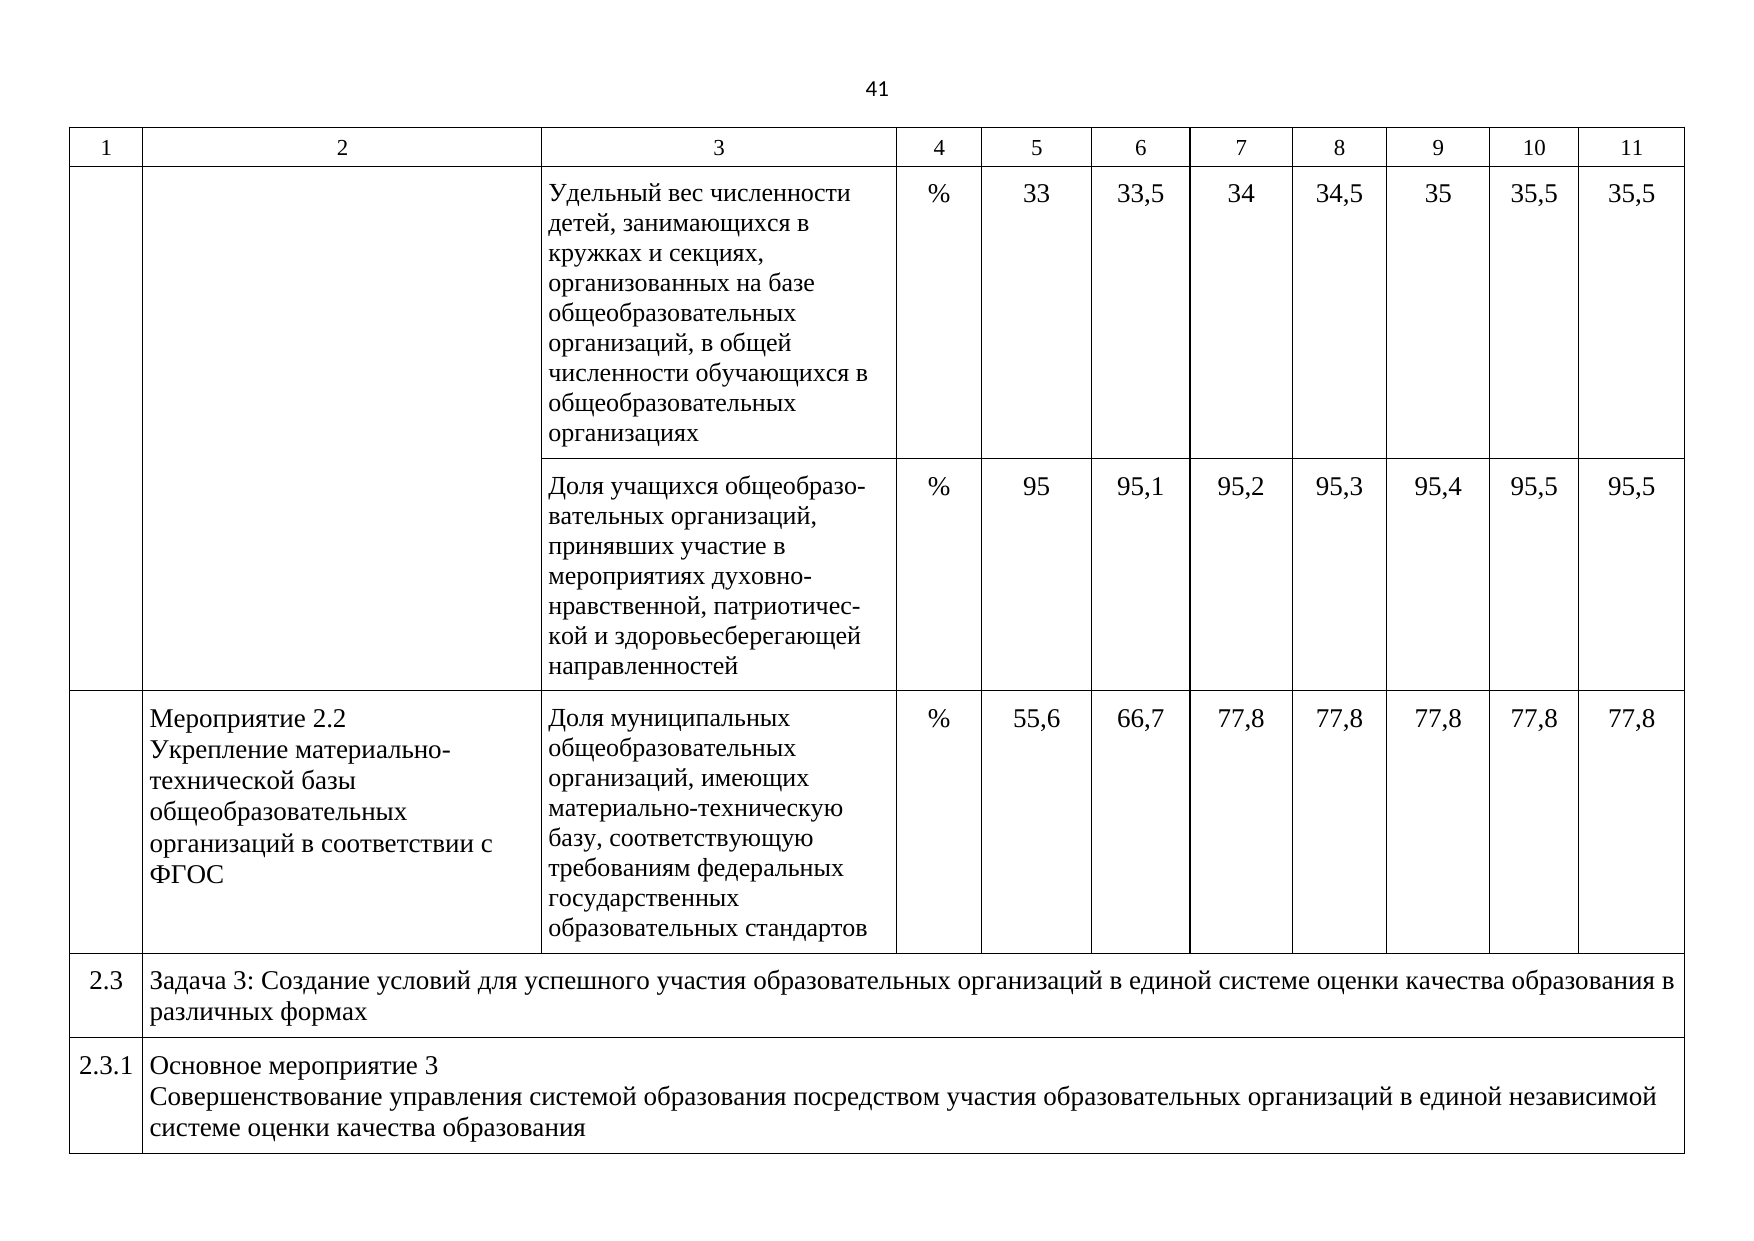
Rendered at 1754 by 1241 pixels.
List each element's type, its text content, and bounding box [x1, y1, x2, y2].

table_cell 11 [1579, 128, 1684, 166]
table_cell 1 [70, 128, 142, 166]
table_cell 34,5 [1293, 167, 1386, 458]
table_cell % [897, 459, 981, 690]
table_cell 95,4 [1387, 459, 1489, 690]
table_cell 95 [982, 459, 1091, 690]
table_cell 6 [1092, 128, 1189, 166]
table_cell 95,2 [1191, 459, 1292, 690]
table_cell 4 [897, 128, 981, 166]
table_cell 2.3 [70, 954, 142, 1037]
table_cell [143, 167, 541, 690]
table_cell 5 [982, 128, 1091, 166]
table_cell 77,8 [1293, 691, 1386, 953]
table_cell 33,5 [1092, 167, 1189, 458]
table_cell % [897, 167, 981, 458]
table_cell 35,5 [1579, 167, 1684, 458]
table_cell Удельный вес численности детей, занимающихся в кружках и секциях, организованных на базе общеобразовательных организаций, в общей численности обучающихся в общеобразовательных организациях [542, 167, 896, 458]
table_cell 95,5 [1490, 459, 1578, 690]
table_cell 2.3.1 [70, 1038, 142, 1153]
table_cell 7 [1191, 128, 1292, 166]
table_cell 95,1 [1092, 459, 1189, 690]
table_cell 77,8 [1191, 691, 1292, 953]
table_cell 8 [1293, 128, 1386, 166]
table_cell 95,3 [1293, 459, 1386, 690]
table_cell 35 [1387, 167, 1489, 458]
table_cell Задача 3: Создание условий для успешного участия образовательных организаций в единой системе оценки качества образования в различных формах [143, 954, 1684, 1037]
table_cell 77,8 [1387, 691, 1489, 953]
table_cell Основное мероприятие 3 Совершенствование управления системой образования посредством участия образовательных организаций в единой независимой системе оценки качества образования [143, 1038, 1684, 1153]
table_cell 2 [143, 128, 541, 166]
table_cell 77,8 [1579, 691, 1684, 953]
table_cell 10 [1490, 128, 1578, 166]
table_cell Мероприятие 2.2 Укрепление материально-технической базы общеобразовательных организаций в соответствии с ФГОС [143, 691, 541, 953]
table_cell 66,7 [1092, 691, 1189, 953]
table_cell 55,6 [982, 691, 1091, 953]
table_cell Доля муниципальных общеобразовательных организаций, имеющих материально-техническую базу, соответствующую требованиям федеральных государственных образовательных стандартов [542, 691, 896, 953]
table_cell Доля учащихся общеобразо-вательных организаций, принявших участие в мероприятиях духовно-нравственной, патриотичес-кой и здоровьесберегающей направленностей [542, 459, 896, 690]
table_cell [70, 691, 142, 953]
table_cell 3 [542, 128, 896, 166]
table_cell 95,5 [1579, 459, 1684, 690]
table_cell 77,8 [1490, 691, 1578, 953]
table_cell 9 [1387, 128, 1489, 166]
table_cell [70, 167, 142, 690]
table_cell 34 [1191, 167, 1292, 458]
table_cell % [897, 691, 981, 953]
table_cell 33 [982, 167, 1091, 458]
table_cell 35,5 [1490, 167, 1578, 458]
